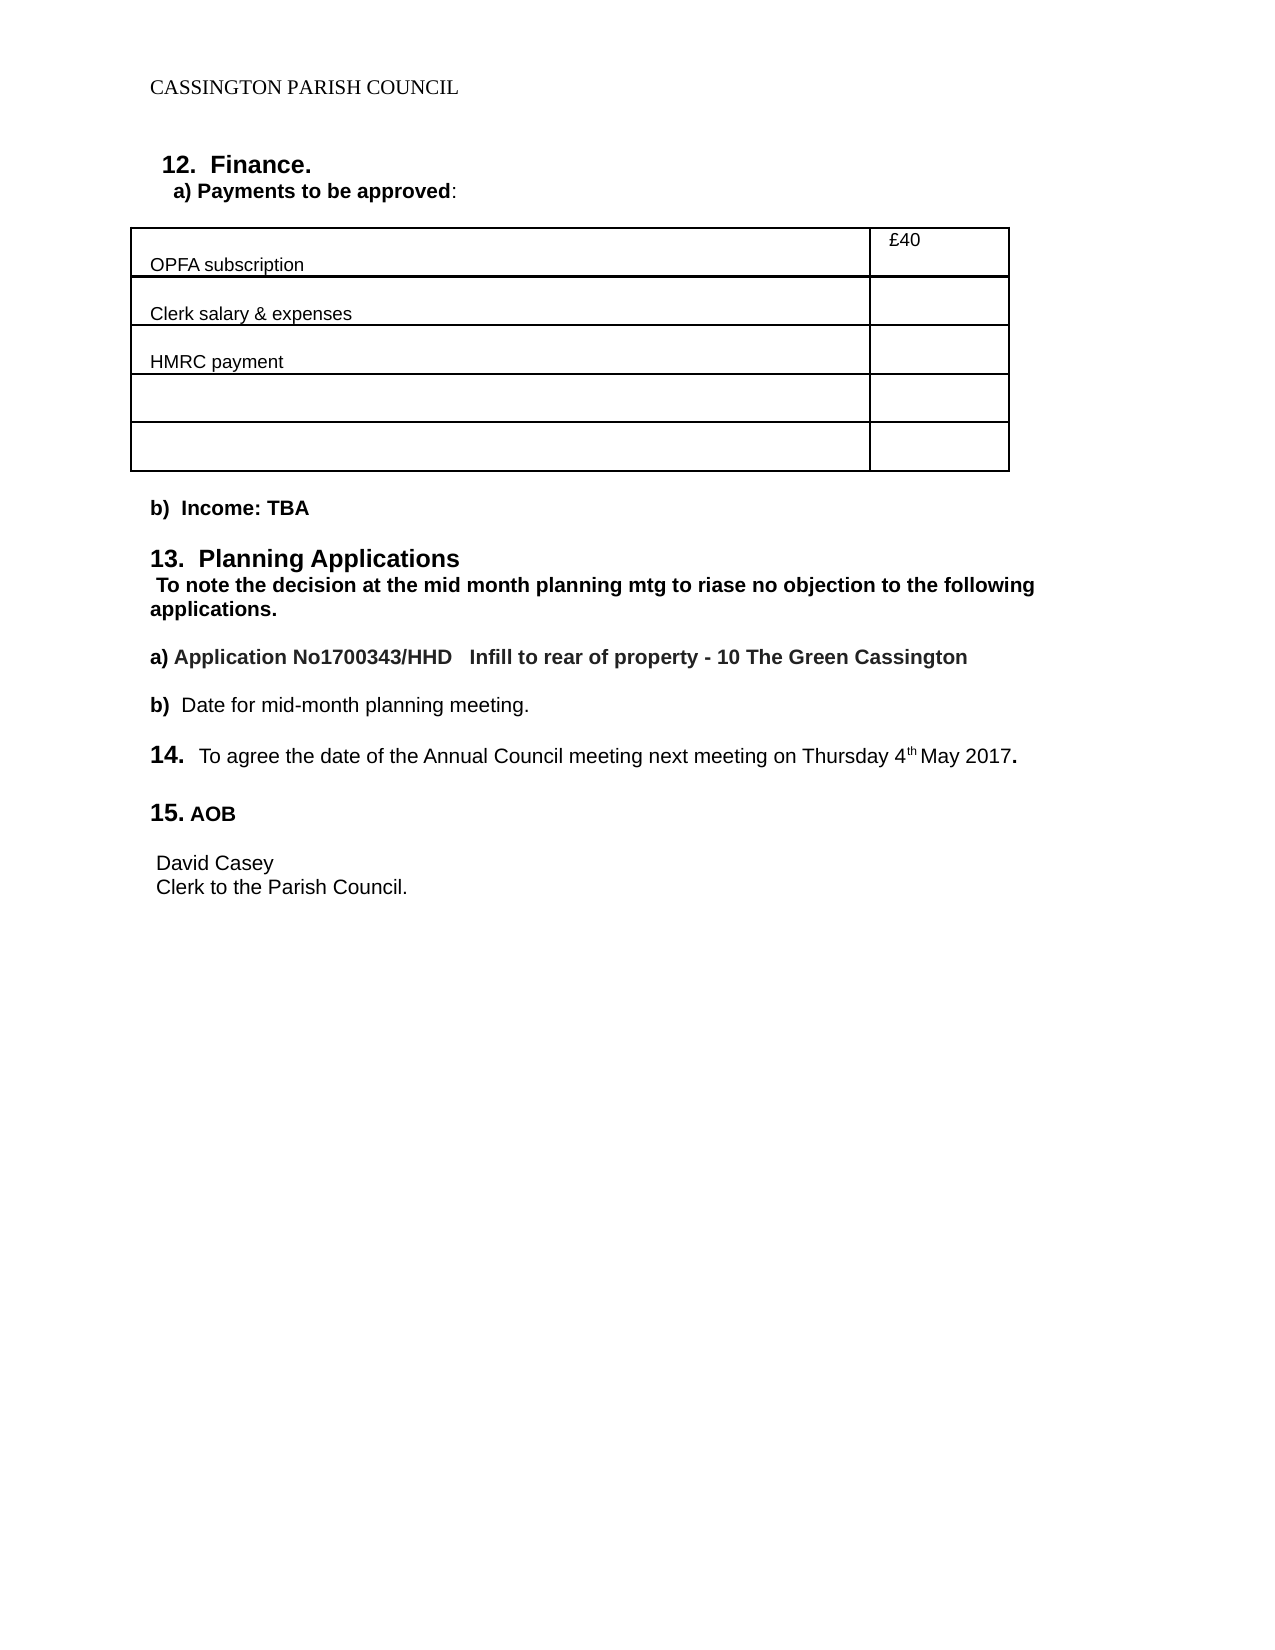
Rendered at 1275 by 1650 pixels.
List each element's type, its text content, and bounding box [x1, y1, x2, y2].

table_header OPFA subscription [132, 229, 869, 275]
table_cell [871, 375, 1008, 421]
subtitle a) Application No1700343/HHD Infill to rear of property - 10 The Green Cassington [150, 644, 1125, 668]
subtitle To note the decision at the mid month planning mtg to riase no objection to the following applications. [150, 573, 1125, 621]
text b) Income: TBA [150, 496, 1125, 520]
table_cell [871, 326, 1008, 373]
text 13. Planning Applications [150, 544, 1125, 573]
table_cell [132, 375, 869, 421]
text Clerk to the Parish Council. [150, 874, 1125, 898]
text 15. AOB [150, 798, 1125, 827]
table_cell [871, 278, 1008, 324]
table_cell Clerk salary & expenses [132, 278, 869, 324]
text 14. To agree the date of the Annual Council meeting next meeting on Thursday 4th May 2017. [150, 740, 1125, 769]
text b) Date for mid-month planning meeting. [150, 692, 1169, 716]
table_cell HMRC payment [132, 326, 869, 373]
table_header £40 [871, 229, 1008, 275]
text David Casey [150, 851, 1125, 874]
text 12. Finance. [150, 150, 1169, 179]
table_cell [132, 423, 869, 470]
text a) Payments to be approved: [150, 179, 1169, 203]
table_cell [871, 423, 1008, 470]
